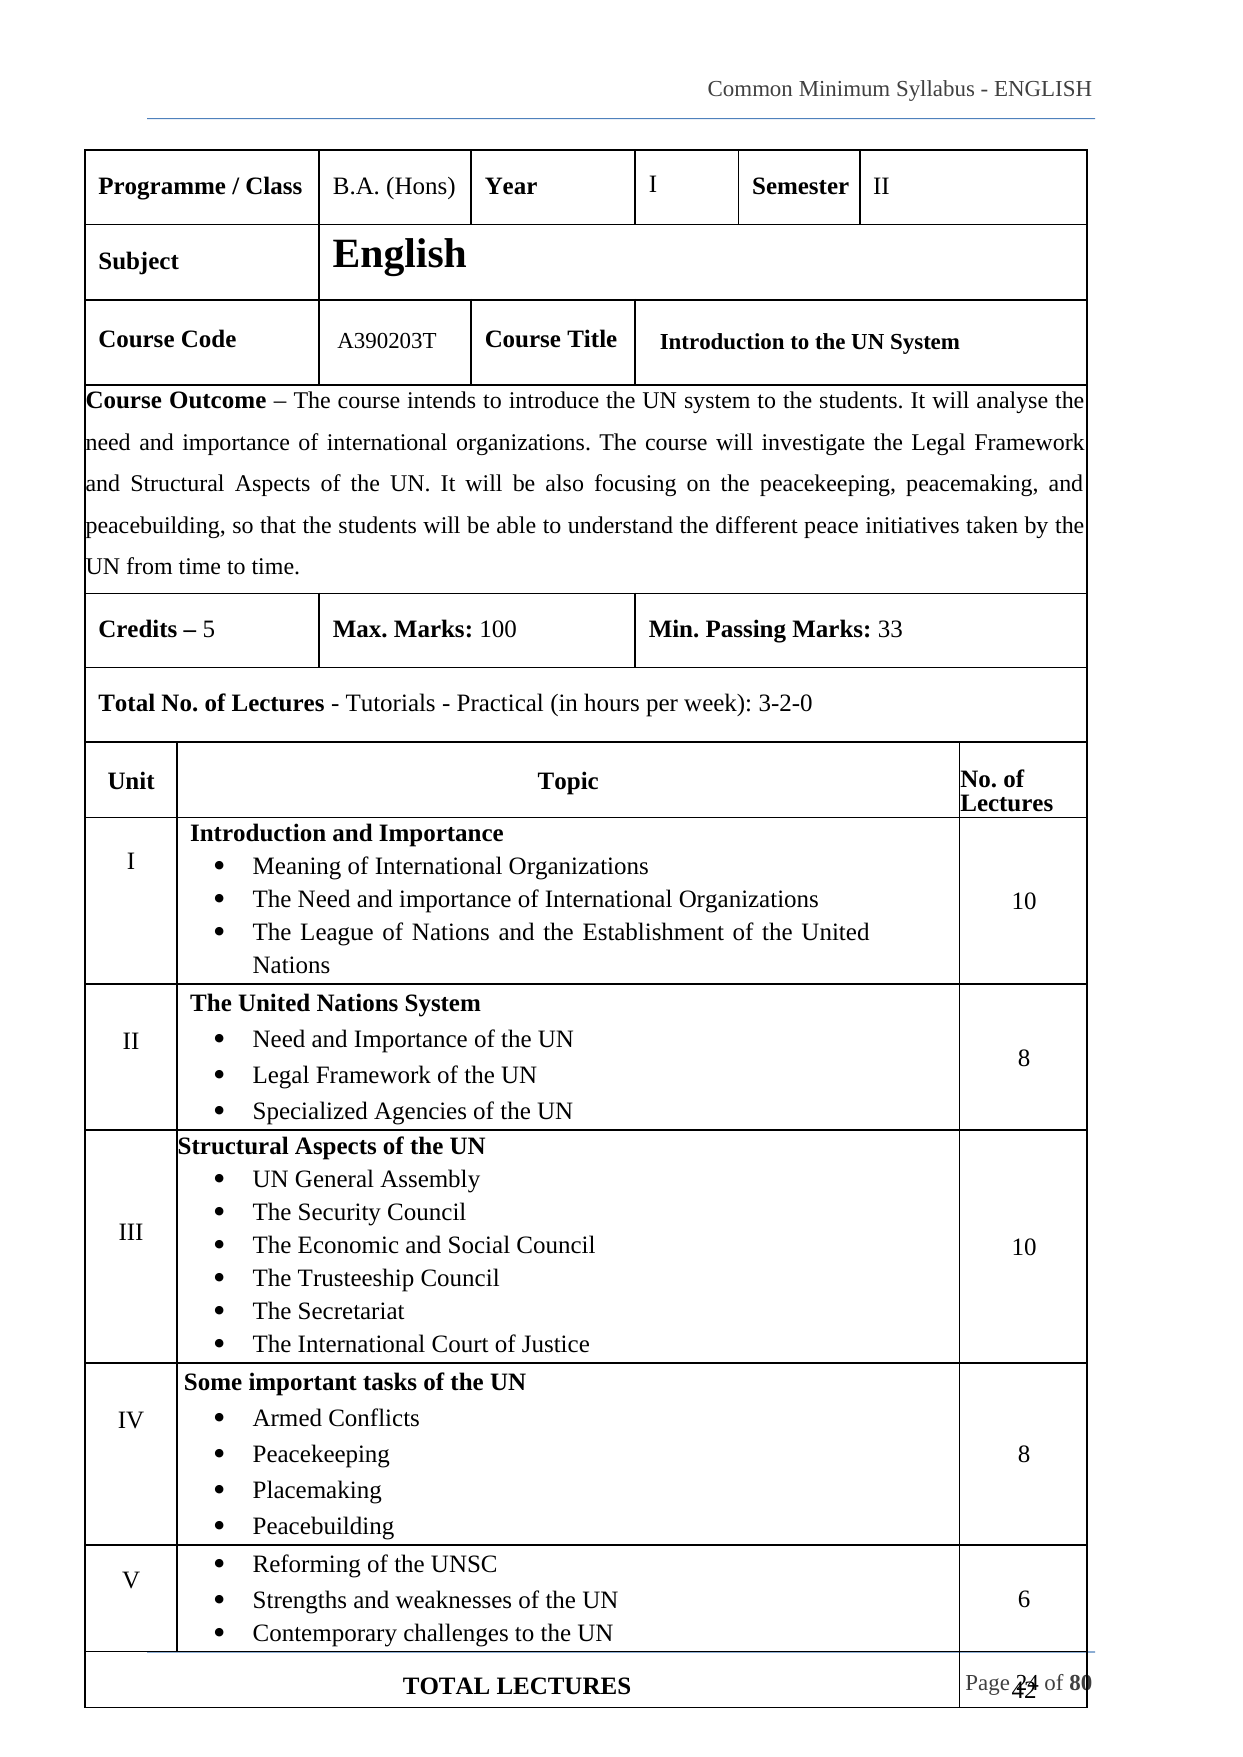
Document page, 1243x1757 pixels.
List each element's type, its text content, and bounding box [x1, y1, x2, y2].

table_cell 10 [960, 818, 1086, 983]
table_header I [636, 151, 738, 224]
table_cell I [86, 818, 176, 983]
table_cell 6 [960, 1546, 1086, 1651]
table_header Semester [739, 151, 859, 224]
table_cell 42 [960, 1652, 1086, 1707]
table_cell Topic [178, 743, 959, 817]
table_cell A390203T [320, 301, 470, 384]
table_cell IV [86, 1364, 176, 1544]
table_cell Reforming of the UNSC Strengths and weaknesses of the UN Contemporary challenges to the UN [178, 1546, 959, 1651]
table_header B.A. (Hons) [320, 151, 470, 224]
table_cell Max. Marks: 100 [320, 594, 634, 667]
table_cell V [86, 1546, 176, 1651]
table_cell Introduction and Importance Meaning of International Organizations The Need and importance of International Organizations The League of Nations and the Establishment of the United Nations [178, 818, 959, 983]
table_cell English [320, 225, 1086, 299]
table_cell Structural Aspects of the UN UN General Assembly The Security Council The Economic and Social Council The Trusteeship Council The Secretariat The International Court of Justice [178, 1131, 959, 1362]
table_cell Some important tasks of the UN Armed Conflicts Peacekeeping Placemaking Peacebuilding [178, 1364, 959, 1544]
table_cell Course Code [86, 301, 318, 384]
table_header Programme / Class [86, 151, 318, 224]
table_cell Course Outcome – The course intends to introduce the UN system to the students. It will analyse the need and importance of international organizations. The course will investigate the Legal Framework and Structural Aspects of the UN. It will be also focusing on the peacekeeping, peacemaking, and peacebuilding, so that the students will be able to understand the different peace initiatives taken by the UN from time to time. [86, 386, 1086, 593]
table_cell Unit [86, 743, 176, 817]
table_cell 8 [960, 1364, 1086, 1544]
table_cell The United Nations System Need and Importance of the UN Legal Framework of the UN Specialized Agencies of the UN [178, 985, 959, 1129]
table_cell Subject [86, 225, 318, 299]
table_cell 8 [960, 985, 1086, 1129]
table_cell Course Title [472, 301, 634, 384]
table_cell TOTAL LECTURES [86, 1652, 959, 1707]
table_cell III [86, 1131, 176, 1362]
table_cell Min. Passing Marks: 33 [636, 594, 1086, 667]
table_header II [861, 151, 1086, 224]
table_header Year [472, 151, 634, 224]
table_cell Introduction to the UN System [636, 301, 1086, 384]
table_cell II [86, 985, 176, 1129]
table_cell Credits – 5 [86, 594, 318, 667]
table_cell 10 [960, 1131, 1086, 1362]
table_cell Total No. of Lectures - Tutorials - Practical (in hours per week): 3-2-0 [86, 668, 1086, 741]
table_cell No. of Lectures [960, 743, 1086, 817]
